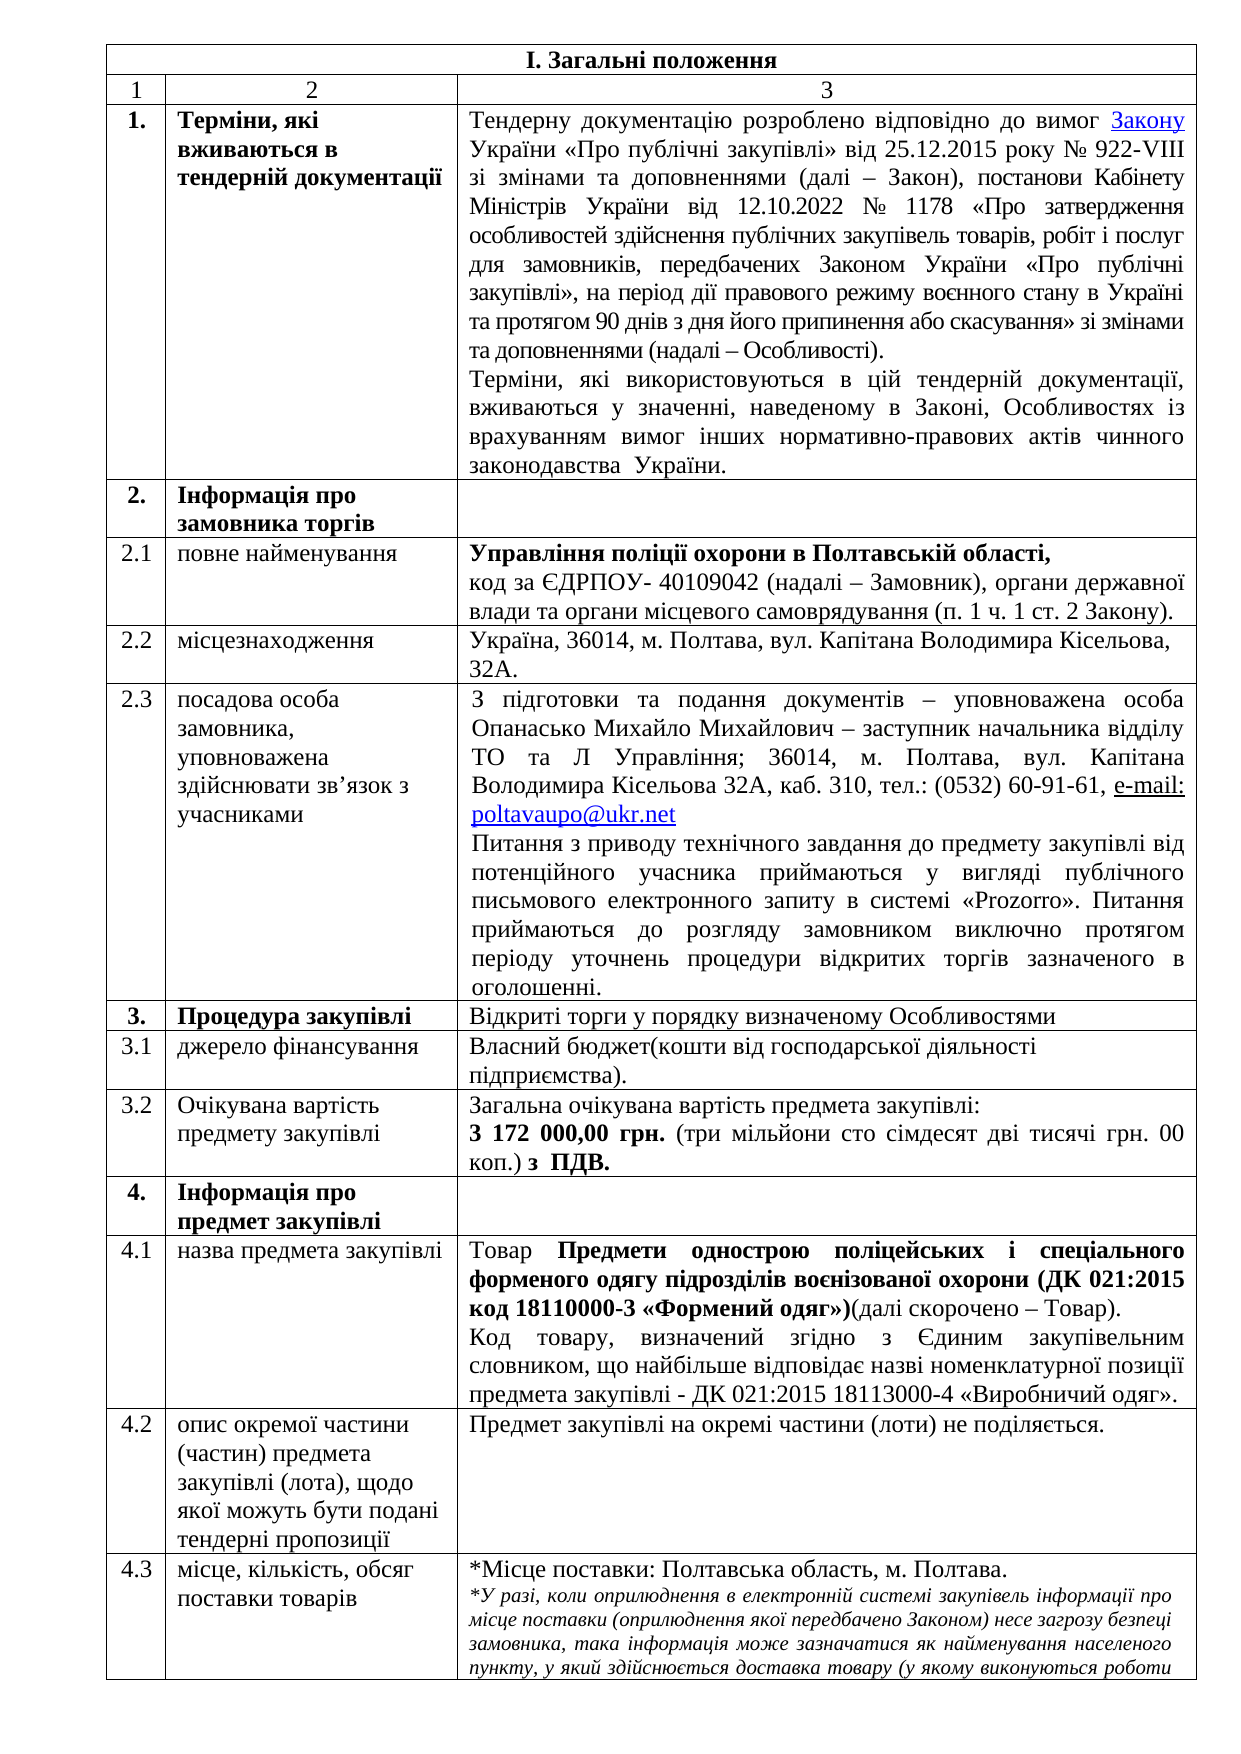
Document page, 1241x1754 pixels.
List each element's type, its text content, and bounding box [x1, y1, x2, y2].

table_cell 2.2 [107, 626, 165, 683]
table_cell 4.1 [107, 1236, 165, 1408]
table_cell 2.1 [107, 538, 165, 624]
table_cell З підготовки та подання документів – уповноважена особа Опанасько Михайло Михайлович – заступник начальника відділу ТО та Л Управління; 36014, м. Полтава, вул. Капітана Володимира Кісельова 32А, каб. 310, тел.: (0532) 60-91-61, e-mail: poltavaupo@ukr.net Питання з приводу технічного завдання до предмету закупівлі від потенційного учасника приймаються у вигляді публічного письмового електронного запиту в системі «Рrozorro». Питання приймаються до розгляду замовником виключно протягом періоду уточнень процедури відкритих торгів зазначеного в оголошенні. [458, 684, 1196, 1000]
table_cell 2 [166, 75, 457, 104]
table_cell [458, 480, 1196, 537]
table_cell 3.2 [107, 1090, 165, 1176]
table_cell Очікувана вартість предмету закупівлі [166, 1090, 457, 1176]
table_cell Терміни, які вживаються в тендерній документації [166, 105, 457, 479]
table_cell назва предмета закупівлі [166, 1236, 457, 1408]
table_cell Предмет закупівлі на окремі частини (лоти) не поділяється. [458, 1409, 1196, 1553]
table_cell [458, 1177, 1196, 1234]
table_cell 4.2 [107, 1409, 165, 1553]
table_cell 1. [107, 105, 165, 479]
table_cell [458, 1554, 1196, 1679]
table_cell посадова особа замовника, уповноважена здійснювати зв’язок з учасниками [166, 684, 457, 1000]
table_cell Процедура закупівлі [166, 1001, 457, 1030]
table_cell Україна, 36014, м. Полтава, вул. Капітана Володимира Кісельова, 32А. [458, 626, 1196, 683]
table_cell 2.3 [107, 684, 165, 1000]
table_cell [166, 1554, 457, 1679]
table_cell Загальна очікувана вартість предмета закупівлі: 3 172 000,00 грн. (три мільйони сто сімдесят дві тисячі грн. 00 коп.) з ПДВ. [458, 1090, 1196, 1176]
table_cell 3. [107, 1001, 165, 1030]
table_cell 3.1 [107, 1031, 165, 1089]
table_cell 4. [107, 1177, 165, 1234]
table_header I. Загальні положення [107, 45, 1196, 74]
table_cell Відкриті торги у порядку визначеному Особливостями [458, 1001, 1196, 1030]
table_cell джерело фінансування [166, 1031, 457, 1089]
table_cell повне найменування [166, 538, 457, 624]
table_cell Інформація про предмет закупівлі [166, 1177, 457, 1234]
table_cell Управління поліції охорони в Полтавській області, код за ЄДРПОУ- 40109042 (надалі – Замовник), органи державної влади та органи місцевого самоврядування (п. 1 ч. 1 ст. 2 Закону). [458, 538, 1196, 624]
table_cell 4.3 [107, 1554, 165, 1679]
table_cell 1 [107, 75, 165, 104]
table_cell 2. [107, 480, 165, 537]
table_cell опис окремої частини (частин) предмета закупівлі (лота), щодо якої можуть бути подані тендерні пропозиції [166, 1409, 457, 1553]
table_cell Власний бюджет(кошти від господарської діяльності підприємства). [458, 1031, 1196, 1089]
table_cell Інформація про замовника торгів [166, 480, 457, 537]
table_cell Товар Предмети однострою поліцейських і спеціального форменого одягу підрозділів воєнізованої охорони (ДК 021:2015 код 18110000-3 «Формений одяг»)(далі скорочено – Товар). Код товару, визначений згідно з Єдиним закупівельним словником, що найбільше відповідає назві номенклатурної позиції предмета закупівлі - ДК 021:2015 18113000-4 «Виробничий одяг». [458, 1236, 1196, 1408]
table_cell 3 [458, 75, 1196, 104]
table_cell місцезнаходження [166, 626, 457, 683]
table_cell Тендерну документацію розроблено відповідно до вимог Закону України «Про публічні закупівлі» від 25.12.2015 року № 922-VIII зі змінами та доповненнями (далі – Закон), постанови Кабінету Міністрів України від 12.10.2022 № 1178 «Про затвердження особливостей здійснення публічних закупівель товарів, робіт і послуг для замовників, передбачених Законом України «Про публічні закупівлі», на період дії правового режиму воєнного стану в Україні та протягом 90 днів з дня його припинення або скасування» зі змінами та доповненнями (надалі – Особливості). Терміни, які використовуються в цій тендерній документації, вживаються у значенні, наведеному в Законі, Особливостях із врахуванням вимог інших нормативно-правових актів чинного законодавства України. [458, 105, 1196, 479]
